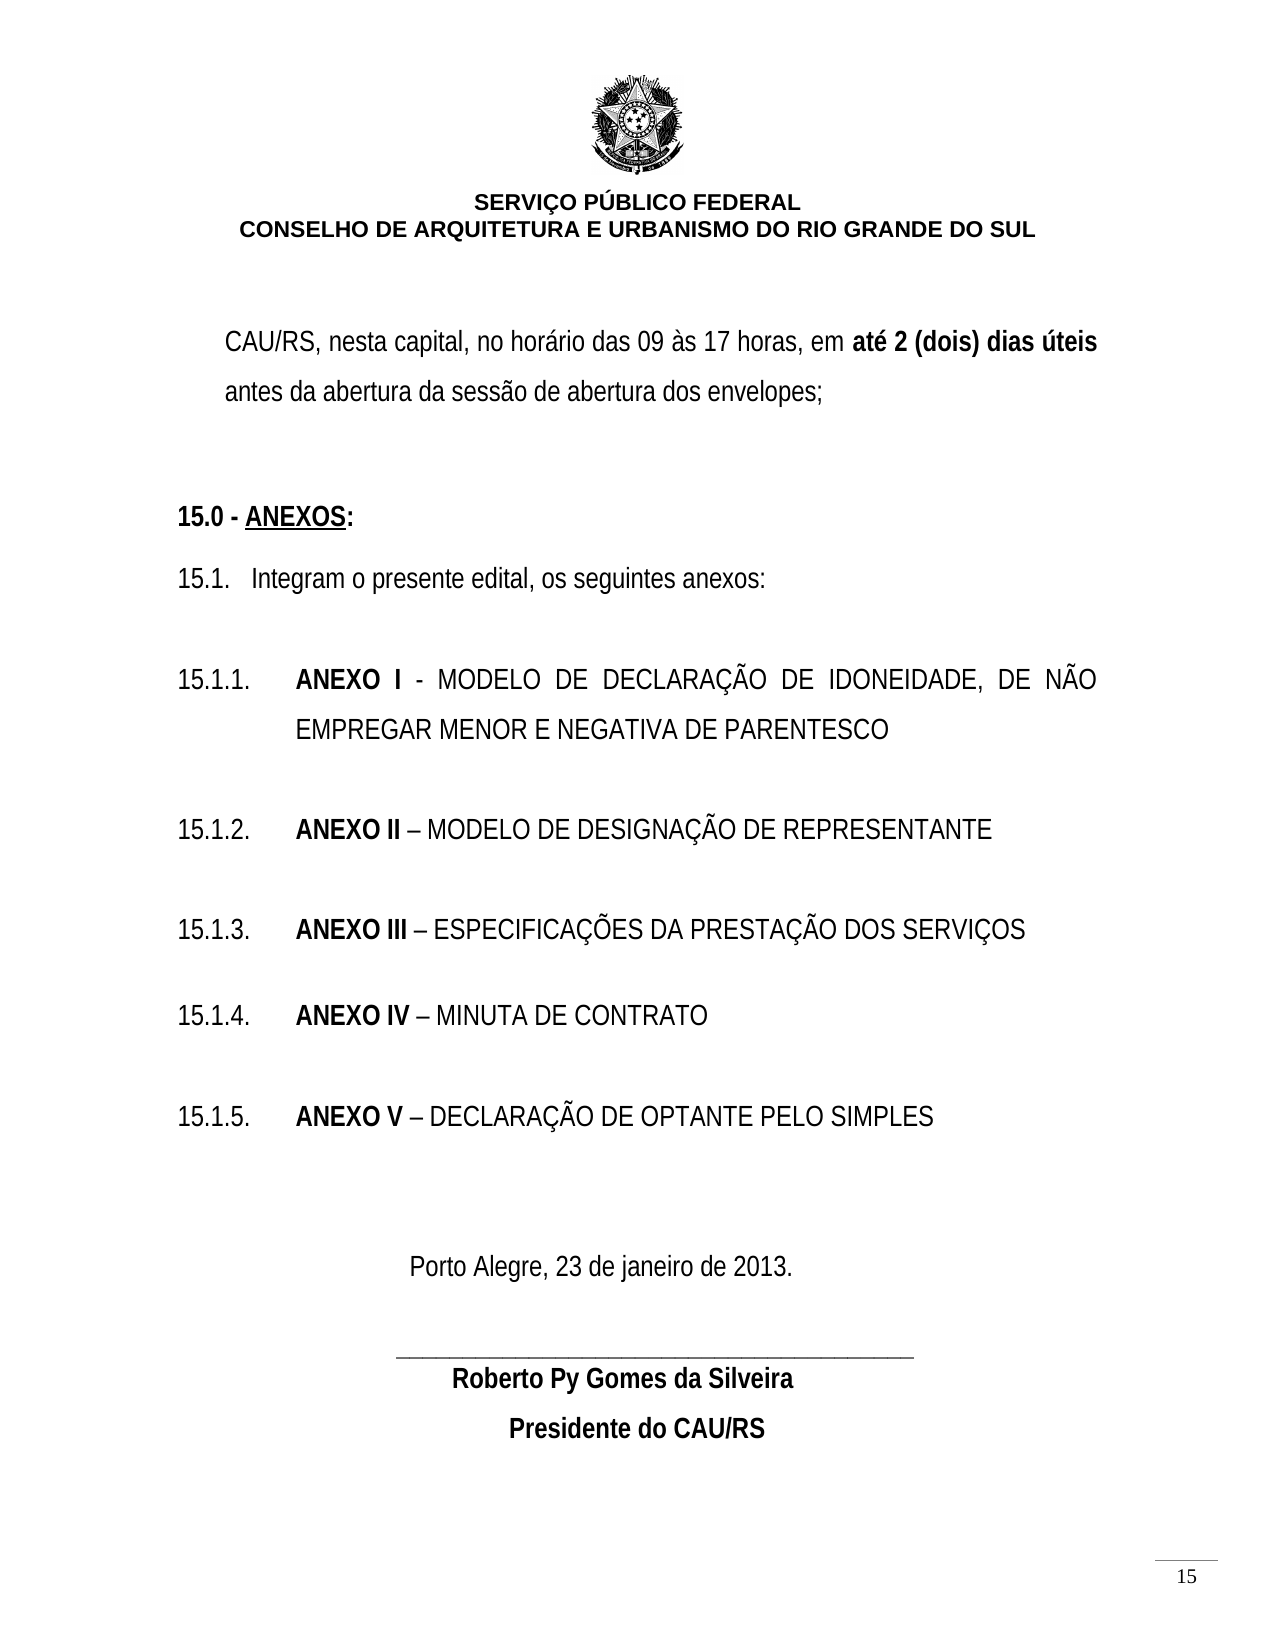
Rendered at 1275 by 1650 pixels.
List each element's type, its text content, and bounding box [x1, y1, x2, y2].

subtitle Roberto Py Gomes da Silveira [177, 1361, 1068, 1394]
list 15.1.4. ANEXO IV – MINUTA DE CONTRATO [177, 998, 1098, 1032]
list 15.0 - ANEXOS: [177, 499, 1098, 532]
list 15.1.1. ANEXO I - MODELO DE DECLARAÇÃO DE IDONEIDADE, DE NÃO EMPREGAR MENOR E NEGATIVA DE PARENTESCO [177, 662, 1098, 745]
text Presidente do CAU/RS [177, 1411, 1098, 1445]
list 15.1. Integram o presente edital, os seguintes anexos: [177, 562, 1098, 595]
list 15.1.2. ANEXO II – MODELO DE DESIGNAÇÃO DE REPRESENTANTE [177, 812, 1098, 846]
list _______________________________________ [177, 1328, 1098, 1361]
list 15.1.3. ANEXO III – ESPECIFICAÇÕES DA PRESTAÇÃO DOS SERVIÇOS [177, 912, 1098, 946]
picture [591, 75, 684, 175]
list Porto Alegre, 23 de janeiro de 2013. [177, 1249, 1098, 1282]
list 15.1.5. ANEXO V – DECLARAÇÃO DE OPTANTE PELO SIMPLES [177, 1099, 1098, 1132]
